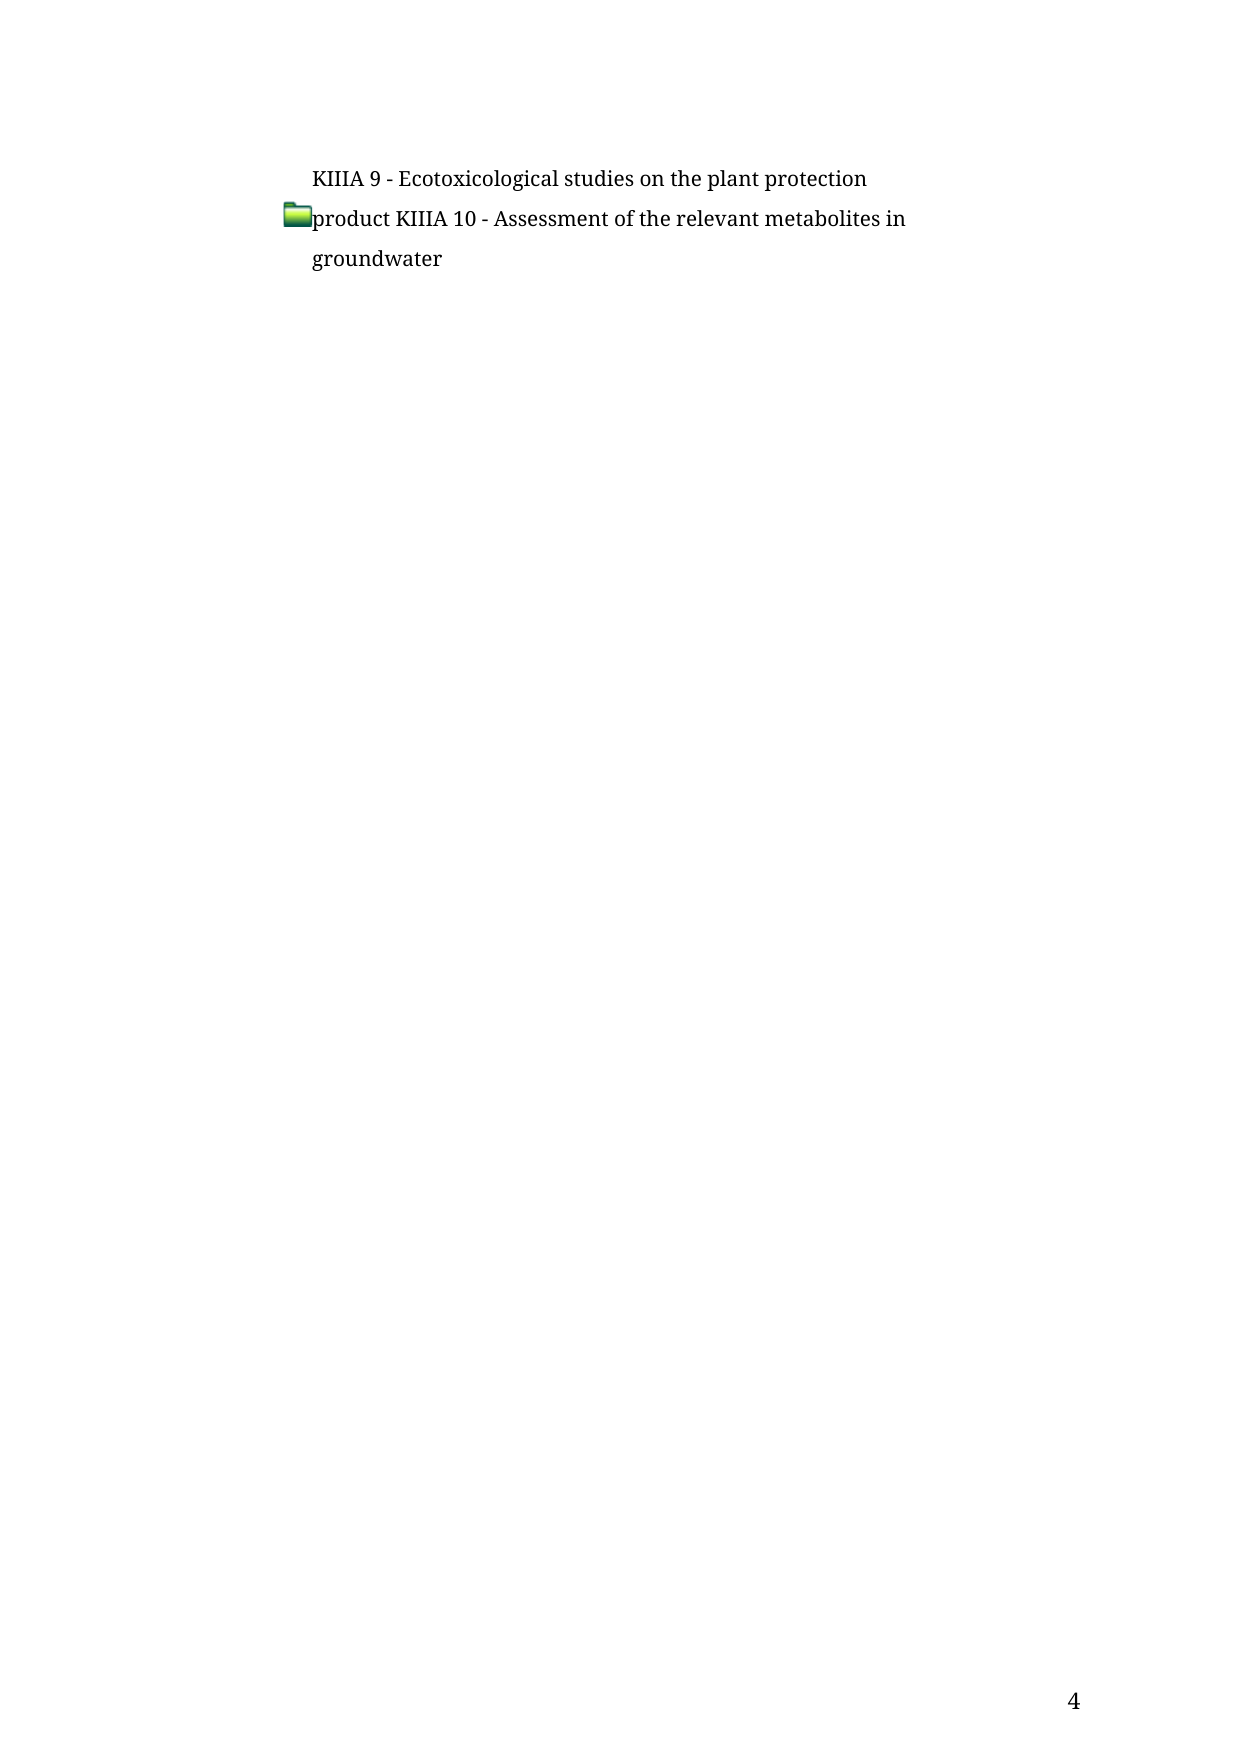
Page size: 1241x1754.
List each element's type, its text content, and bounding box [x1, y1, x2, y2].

picture [283, 201, 313, 227]
text KIIIA 9 - Ecotoxicological studies on the plant protection product KIIIA 10 - Assessment of the relevant metabolites in groundwater [312, 164, 915, 273]
